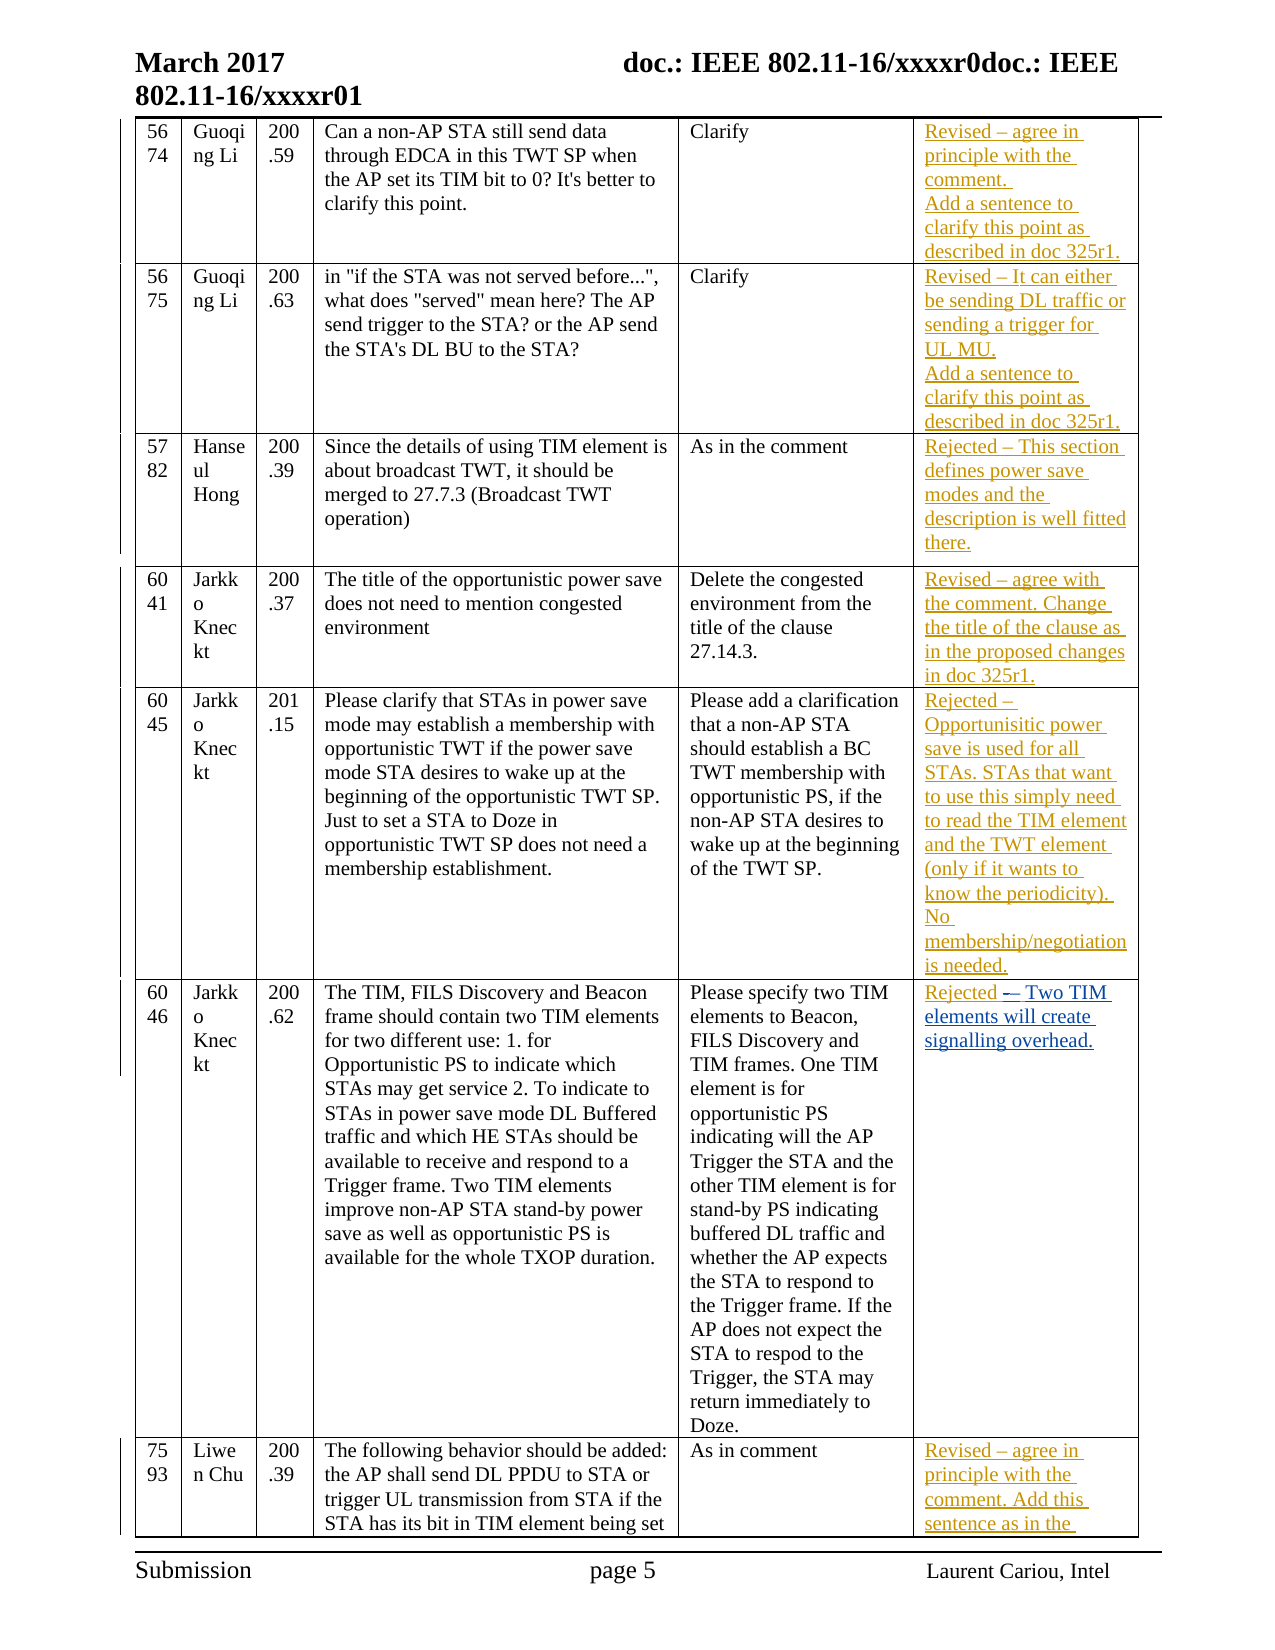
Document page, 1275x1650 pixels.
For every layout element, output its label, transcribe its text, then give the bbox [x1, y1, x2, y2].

table_cell The TIM, FILS Discovery and Beacon frame should contain two TIM elements for two different use: 1. for Opportunistic PS to indicate which STAs may get service 2. To indicate to STAs in power save mode DL Buffered traffic and which HE STAs should be available to receive and respond to a Trigger frame. Two TIM elements improve non-AP STA stand-by power save as well as opportunistic PS is available for the whole TXOP duration. [314, 980, 678, 1437]
table_cell Since the details of using TIM element is about broadcast TWT, it should be merged to 27.7.3 (Broadcast TWT operation) [314, 434, 678, 566]
table_cell 200.62 [257, 980, 313, 1437]
table_cell Jarkko Kneckt [182, 980, 256, 1437]
table_cell Clarify [679, 119, 913, 263]
table_cell 200.63 [257, 264, 313, 433]
table_cell [914, 1438, 1138, 1536]
table_cell 5782 [136, 434, 181, 566]
table_cell 6045 [136, 688, 181, 979]
table_cell Guoqing Li [182, 264, 256, 433]
table_cell 200.59 [257, 119, 313, 263]
table_cell 200.37 [257, 567, 313, 687]
table_cell As in the comment [679, 434, 913, 566]
table_cell Can a non-AP STA still send data through EDCA in this TWT SP when the AP set its TIM bit to 0? It's better to clarify this point. [314, 119, 678, 263]
table_cell Please clarify that STAs in power save mode may establish a membership with opportunistic TWT if the power save mode STA desires to wake up at the beginning of the opportunistic TWT SP. Just to set a STA to Doze in opportunistic TWT SP does not need a membership establishment. [314, 688, 678, 979]
table_cell [914, 980, 1138, 1437]
table_cell Please specify two TIM elements to Beacon, FILS Discovery and TIM frames. One TIM element is for opportunistic PS indicating will the AP Trigger the STA and the other TIM element is for stand-by PS indicating buffered DL traffic and whether the AP expects the STA to respond to the Trigger frame. If the AP does not expect the STA to respod to the Trigger, the STA may return immediately to Doze. [679, 980, 913, 1437]
table_cell in "if the STA was not served before...", what does "served" mean here? The AP send trigger to the STA? or the AP send the STA's DL BU to the STA? [314, 264, 678, 433]
table_cell [914, 688, 1138, 979]
table_cell Please add a clarification that a non-AP STA should establish a BC TWT membership with opportunistic PS, if the non-AP STA desires to wake up at the beginning of the TWT SP. [679, 688, 913, 979]
table_cell As in comment [679, 1438, 913, 1536]
table_cell Delete the congested environment from the title of the clause 27.14.3. [679, 567, 913, 687]
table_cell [314, 1438, 678, 1536]
table_cell Guoqing Li [182, 119, 256, 263]
table_cell Liwen Chu [182, 1438, 256, 1536]
table_cell [914, 264, 1138, 433]
table_cell Jarkko Kneckt [182, 688, 256, 979]
table_cell [914, 119, 1138, 263]
table_cell Clarify [679, 264, 913, 433]
table_cell 7593 [136, 1438, 181, 1536]
table_cell 200.39 [257, 434, 313, 566]
table_cell 6041 [136, 567, 181, 687]
table_cell 200.39 [257, 1438, 313, 1536]
table_cell Hanseul Hong [182, 434, 256, 566]
table_cell 5674 [136, 119, 181, 263]
table_cell 6046 [136, 980, 181, 1437]
table_cell The title of the opportunistic power save does not need to mention congested environment [314, 567, 678, 687]
table_cell 5675 [136, 264, 181, 433]
table_cell 201.15 [257, 688, 313, 979]
table_cell [914, 434, 1138, 566]
table_cell Jarkko Kneckt [182, 567, 256, 687]
table_cell [914, 567, 1138, 687]
